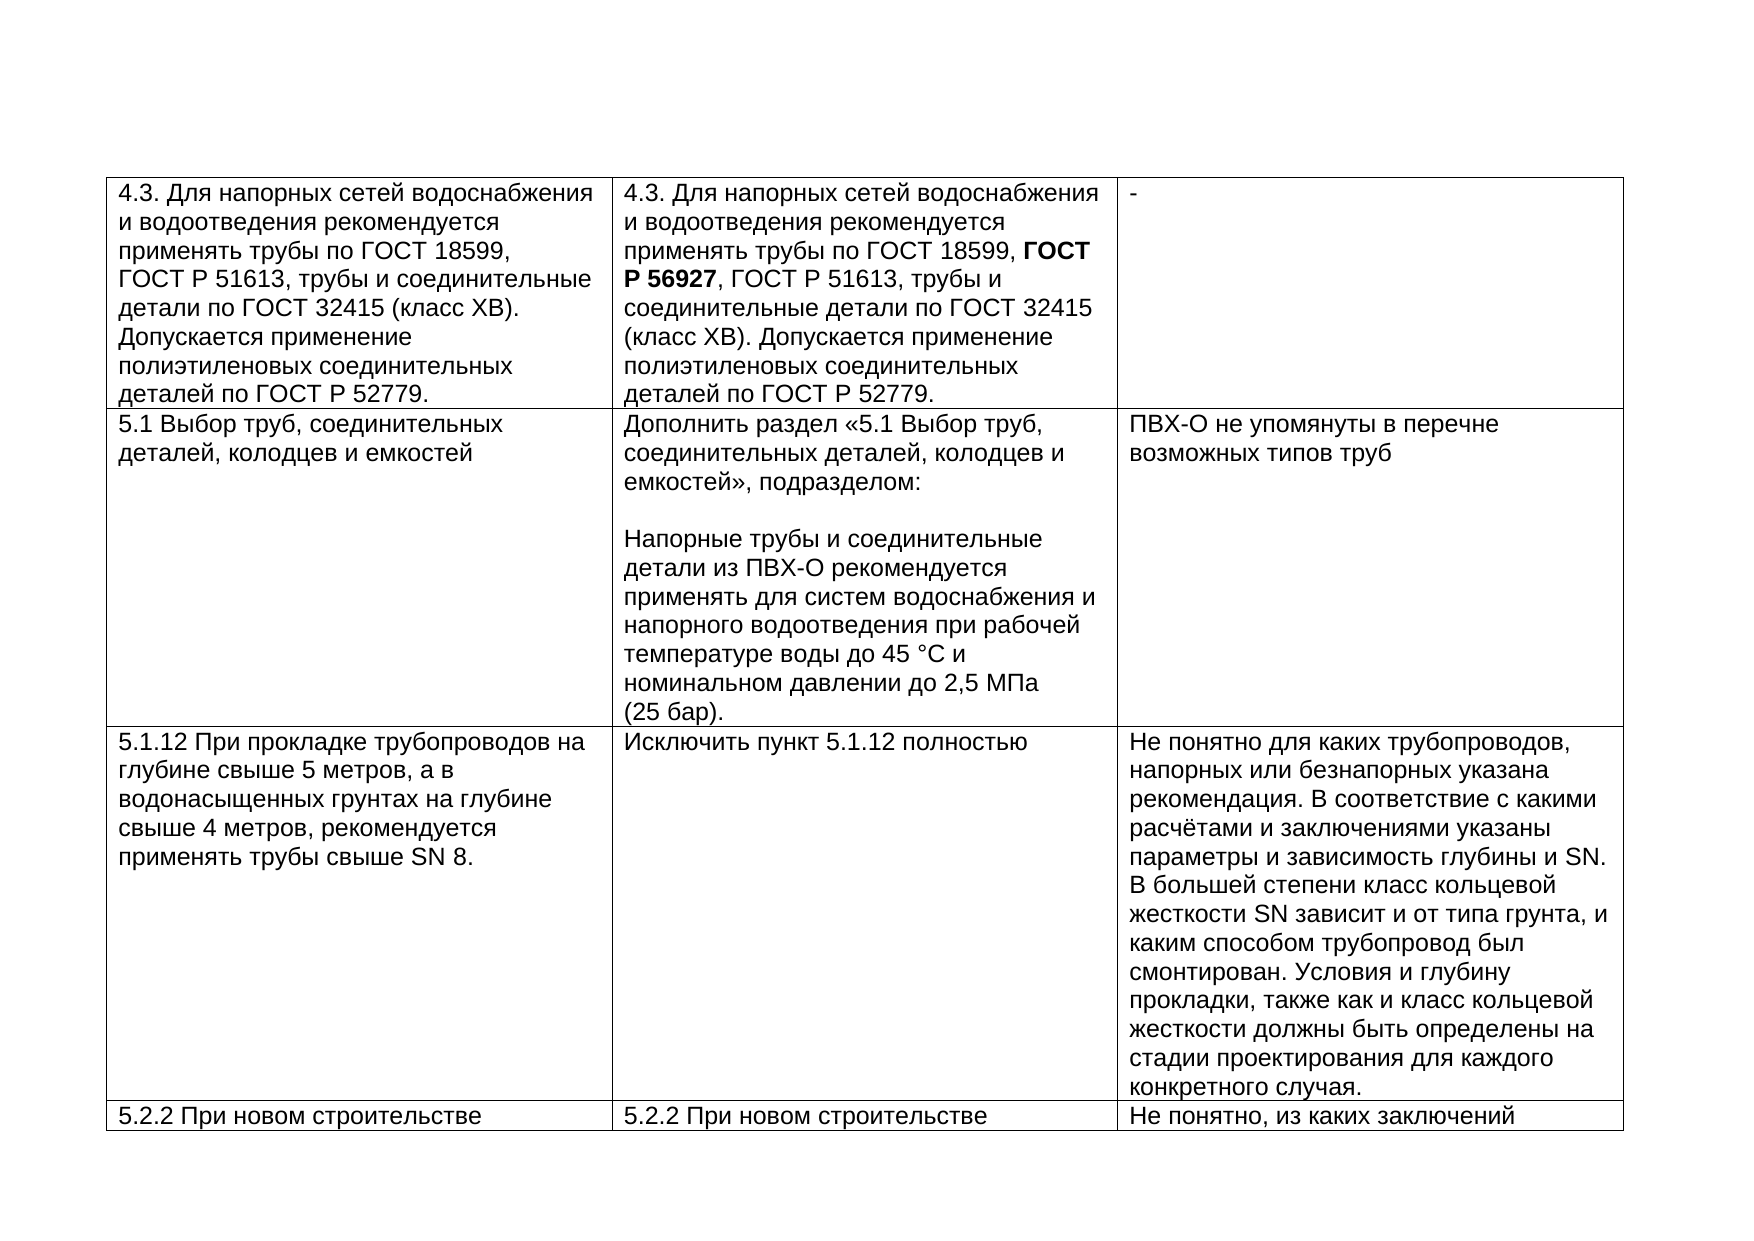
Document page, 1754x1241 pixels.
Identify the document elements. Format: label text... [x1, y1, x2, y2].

table_cell 5.1.12 При прокладке трубопроводов на глубине свыше 5 метров, а в водонасыщенных грунтах на глубине свыше 4 метров, рекомендуется применять трубы свыше SN 8. [107, 727, 612, 1100]
table_cell 5.1 Выбор труб, соединительных деталей, колодцев и емкостей [107, 409, 612, 726]
table_cell - [1118, 178, 1623, 408]
table_cell 4.3. Для напорных сетей водоснабжения и водоотведения рекомендуется применять трубы по ГОСТ 18599, ГОСТ Р 56927, ГОСТ Р 51613, трубы и соединительные детали по ГОСТ 32415 (класс ХВ). Допускается применение полиэтиленовых соединительных деталей по ГОСТ Р 52779. [613, 178, 1117, 408]
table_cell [1118, 1101, 1623, 1130]
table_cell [107, 1101, 612, 1130]
table_cell Не понятно для каких трубопроводов, напорных или безнапорных указана рекомендация. В соответствие с какими расчётами и заключениями указаны параметры и зависимость глубины и SN. В большей степени класс кольцевой жесткости SN зависит и от типа грунта, и каким способом трубопровод был смонтирован. Условия и глубину прокладки, также как и класс кольцевой жесткости должны быть определены на стадии проектирования для каждого конкретного случая. [1118, 727, 1623, 1100]
table_cell Дополнить раздел «5.1 Выбор труб, соединительных деталей, колодцев и емкостей», подразделом: Напорные трубы и соединительные детали из ПВХ-О рекомендуется применять для систем водоснабжения и напорного водоотведения при рабочей температуре воды до 45 °C и номинальном давлении до 2,5 МПа (25 бар). [613, 409, 1117, 726]
table_cell Исключить пункт 5.1.12 полностью [613, 727, 1117, 1100]
table_cell 4.3. Для напорных сетей водоснабжения и водоотведения рекомендуется применять трубы по ГОСТ 18599, ГОСТ Р 51613, трубы и соединительные детали по ГОСТ 32415 (класс ХВ). Допускается применение полиэтиленовых соединительных деталей по ГОСТ Р 52779. [107, 178, 612, 408]
table_cell ПВХ-О не упомянуты в перечне возможных типов труб [1118, 409, 1623, 726]
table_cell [613, 1101, 1117, 1130]
